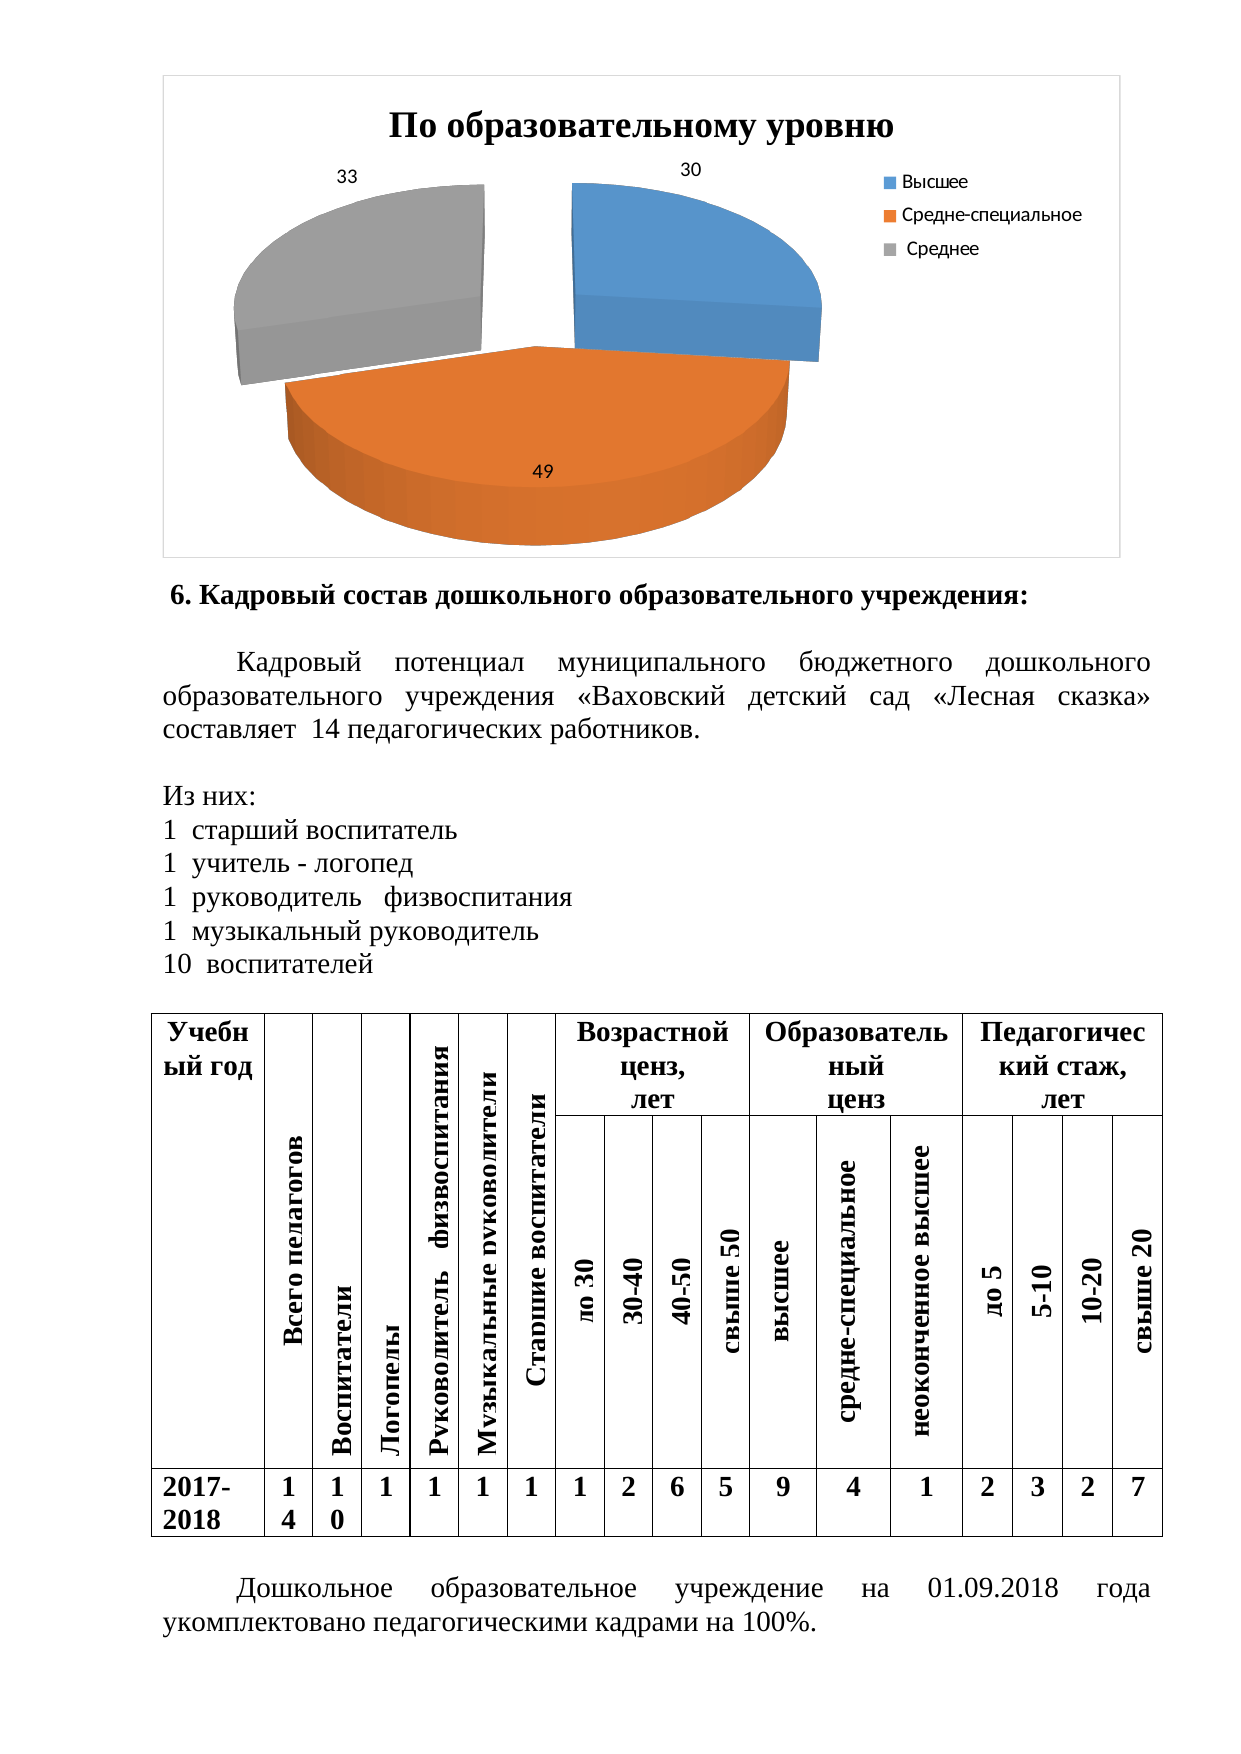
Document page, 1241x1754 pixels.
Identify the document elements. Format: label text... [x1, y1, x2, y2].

table_cell 2 [1063, 1469, 1112, 1536]
table_cell средне-специальное [817, 1116, 890, 1468]
table_cell 1 [508, 1469, 555, 1536]
text 1 учитель - логопед [162, 846, 1152, 879]
table_header Образовательный ценз [750, 1014, 962, 1115]
table_cell до 5 [963, 1116, 1012, 1468]
table_cell 2017- 2018 [152, 1469, 264, 1536]
table_header Всего педагогов [265, 1014, 312, 1468]
text 1 музыкальный руководитель [162, 913, 1152, 946]
text Дошкольное образовательное учреждение на 01.09.2018 года укомплектовано педагогическими кадрами на 100%. [162, 1571, 1152, 1638]
table_cell 1 [556, 1469, 604, 1536]
table_cell свыше 20 [1113, 1116, 1162, 1468]
text 1 руководитель физвоспитания [162, 879, 1152, 913]
table_header Старшие воспитатели [508, 1014, 555, 1468]
table_cell высшее [750, 1116, 816, 1468]
table_cell неоконченное высшее [891, 1116, 962, 1468]
table_cell 5 [702, 1469, 749, 1536]
table_cell 6 [653, 1469, 701, 1536]
text Из них: [162, 778, 1152, 812]
table_cell 14 [265, 1469, 312, 1536]
table_cell 4 [817, 1469, 890, 1536]
table_cell до 30 [556, 1116, 604, 1468]
table_header Руководитель физвоспитания [411, 1014, 458, 1468]
text 10 воспитателей [162, 946, 1152, 980]
table_cell 1 [411, 1469, 458, 1536]
text 6. Кадровый состав дошкольного образовательного учреждения: [162, 577, 1152, 611]
table_cell свыше 50 [702, 1116, 749, 1468]
text Кадровый потенциал муниципального бюджетного дошкольного образовательного учреждения «Ваховский детский сад «Лесная сказка» составляет 14 педагогических работников. [162, 644, 1152, 745]
table_cell 40-50 [653, 1116, 701, 1468]
table_cell 7 [1113, 1469, 1162, 1536]
table_cell 10 [313, 1469, 361, 1536]
table_header Учебный год [152, 1014, 264, 1468]
table_cell 9 [750, 1469, 816, 1536]
table_cell 3 [1013, 1469, 1062, 1536]
table_header Педагогический стаж, лет [963, 1014, 1162, 1115]
table_header Логопеды [362, 1014, 409, 1468]
table_cell 2 [605, 1469, 652, 1536]
table_cell 2 [963, 1469, 1012, 1536]
table_cell 1 [362, 1469, 409, 1536]
table_cell 10-20 [1063, 1116, 1112, 1468]
table_cell 30-40 [605, 1116, 652, 1468]
table_header Возрастной ценз, лет [556, 1014, 749, 1115]
text 1 старший воспитатель [162, 812, 1152, 846]
table_cell 1 [891, 1469, 962, 1536]
table_header Музыкальные руководители [459, 1014, 507, 1468]
table_cell 1 [459, 1469, 507, 1536]
table_cell 5-10 [1013, 1116, 1062, 1468]
table_header Воспитатели [313, 1014, 361, 1468]
